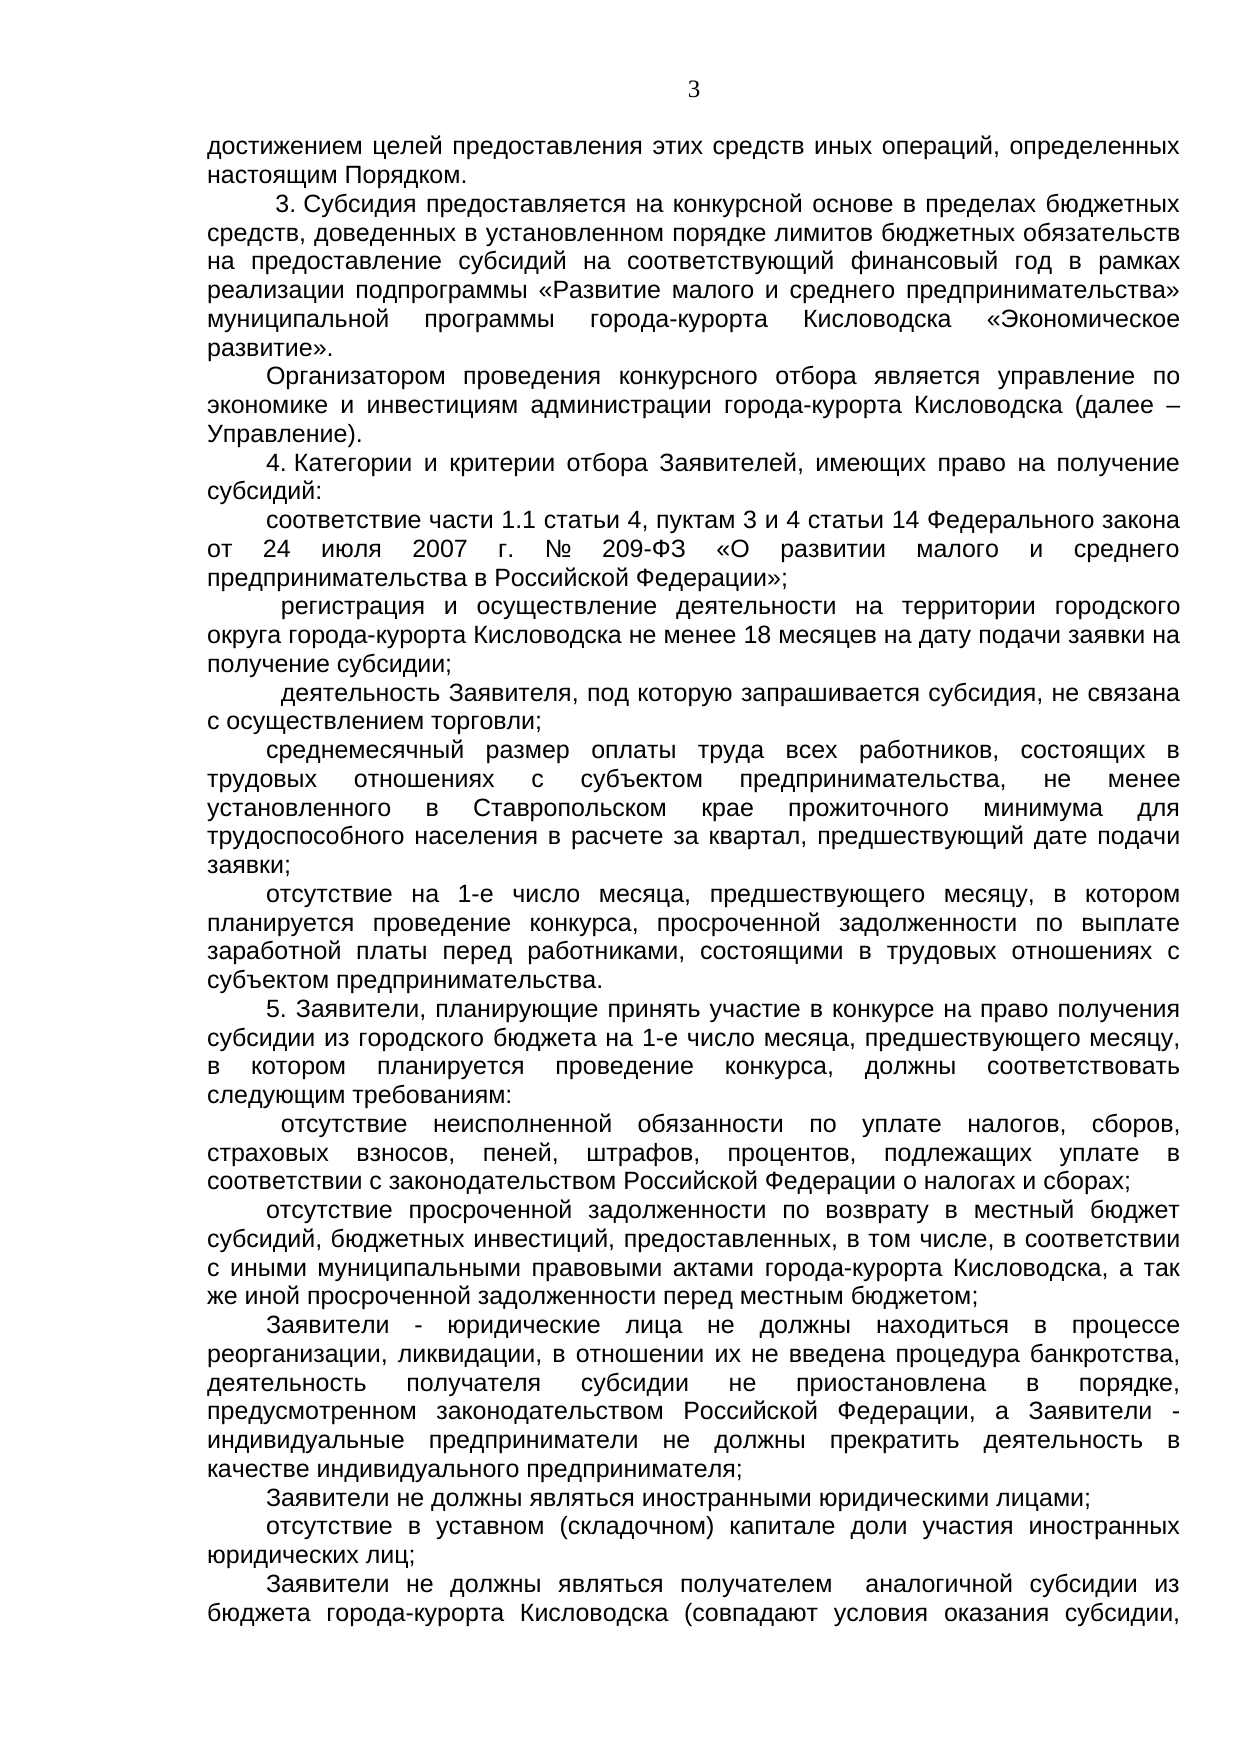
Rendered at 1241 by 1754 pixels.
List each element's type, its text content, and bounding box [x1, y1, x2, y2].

text среднемесячный размер оплаты труда всех работников, состоящих в трудовых отношениях с субъектом предпринимательства, не менее установленного в Ставропольском крае прожиточного минимума для трудоспособного населения в расчете за квартал, предшествующий дате подачи заявки; [207, 735, 1181, 879]
text деятельность Заявителя, под которую запрашивается субсидия, не связана с осуществлением торговли; [207, 678, 1181, 735]
text регистрация и осуществление деятельности на территории городского округа города-курорта Кисловодска не менее 18 месяцев на дату подачи заявки на получение субсидии; [207, 591, 1181, 678]
list 5. Заявители, планирующие принять участие в конкурсе на право получения субсидии из городского бюджета на 1-е число месяца, предшествующего месяцу, в котором планируется проведение конкурса, должны соответствовать следующим требованиям: [207, 994, 1181, 1109]
text отсутствие на 1-е число месяца, предшествующего месяцу, в котором планируется проведение конкурса, просроченной задолженности по выплате заработной платы перед работниками, состоящими в трудовых отношениях с субъектом предпринимательства. [207, 879, 1181, 994]
text отсутствие просроченной задолженности по возврату в местный бюджет субсидий, бюджетных инвестиций, предоставленных, в том числе, в соответствии с иными муниципальными правовыми актами города-курорта Кисловодска, а так же иной просроченной задолженности перед местным бюджетом; [207, 1195, 1181, 1310]
text отсутствие неисполненной обязанности по уплате налогов, сборов, страховых взносов, пеней, штрафов, процентов, подлежащих уплате в соответствии с законодательством Российской Федерации о налогах и сборах; [207, 1109, 1181, 1195]
text Заявители не должны являться иностранными юридическими лицами; [207, 1483, 1181, 1511]
text отсутствие в уставном (складочном) капитале доли участия иностранных юридических лиц; [207, 1511, 1181, 1569]
text 3. Субсидия предоставляется на конкурсной основе в пределах бюджетных средств, доведенных в установленном порядке лимитов бюджетных обязательств на предоставление субсидий на соответствующий финансовый год в рамках реализации подпрограммы «Развитие малого и среднего предпринимательства» муниципальной программы города-курорта Кисловодска «Экономическое развитие». [207, 189, 1181, 361]
text Организатором проведения конкурсного отбора является управление по экономике и инвестициям администрации города-курорта Кисловодска (далее – Управление). [207, 361, 1181, 448]
text Заявители - юридические лица не должны находиться в процессе реорганизации, ликвидации, в отношении их не введена процедура банкротства, деятельность получателя субсидии не приостановлена в порядке, предусмотренном законодательством Российской Федерации, а Заявители - индивидуальные предприниматели не должны прекратить деятельность в качестве индивидуального предпринимателя; [207, 1310, 1181, 1483]
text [207, 1569, 1181, 1626]
text соответствие части 1.1 статьи 4, пуктам 3 и 4 статьи 14 Федерального закона от 24 июля 2007 г. № 209-ФЗ «О развитии малого и среднего предпринимательства в Российской Федерации»; [207, 505, 1181, 591]
text 4. Категории и критерии отбора Заявителей, имеющих право на получение субсидий: [207, 448, 1181, 505]
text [207, 131, 1181, 189]
